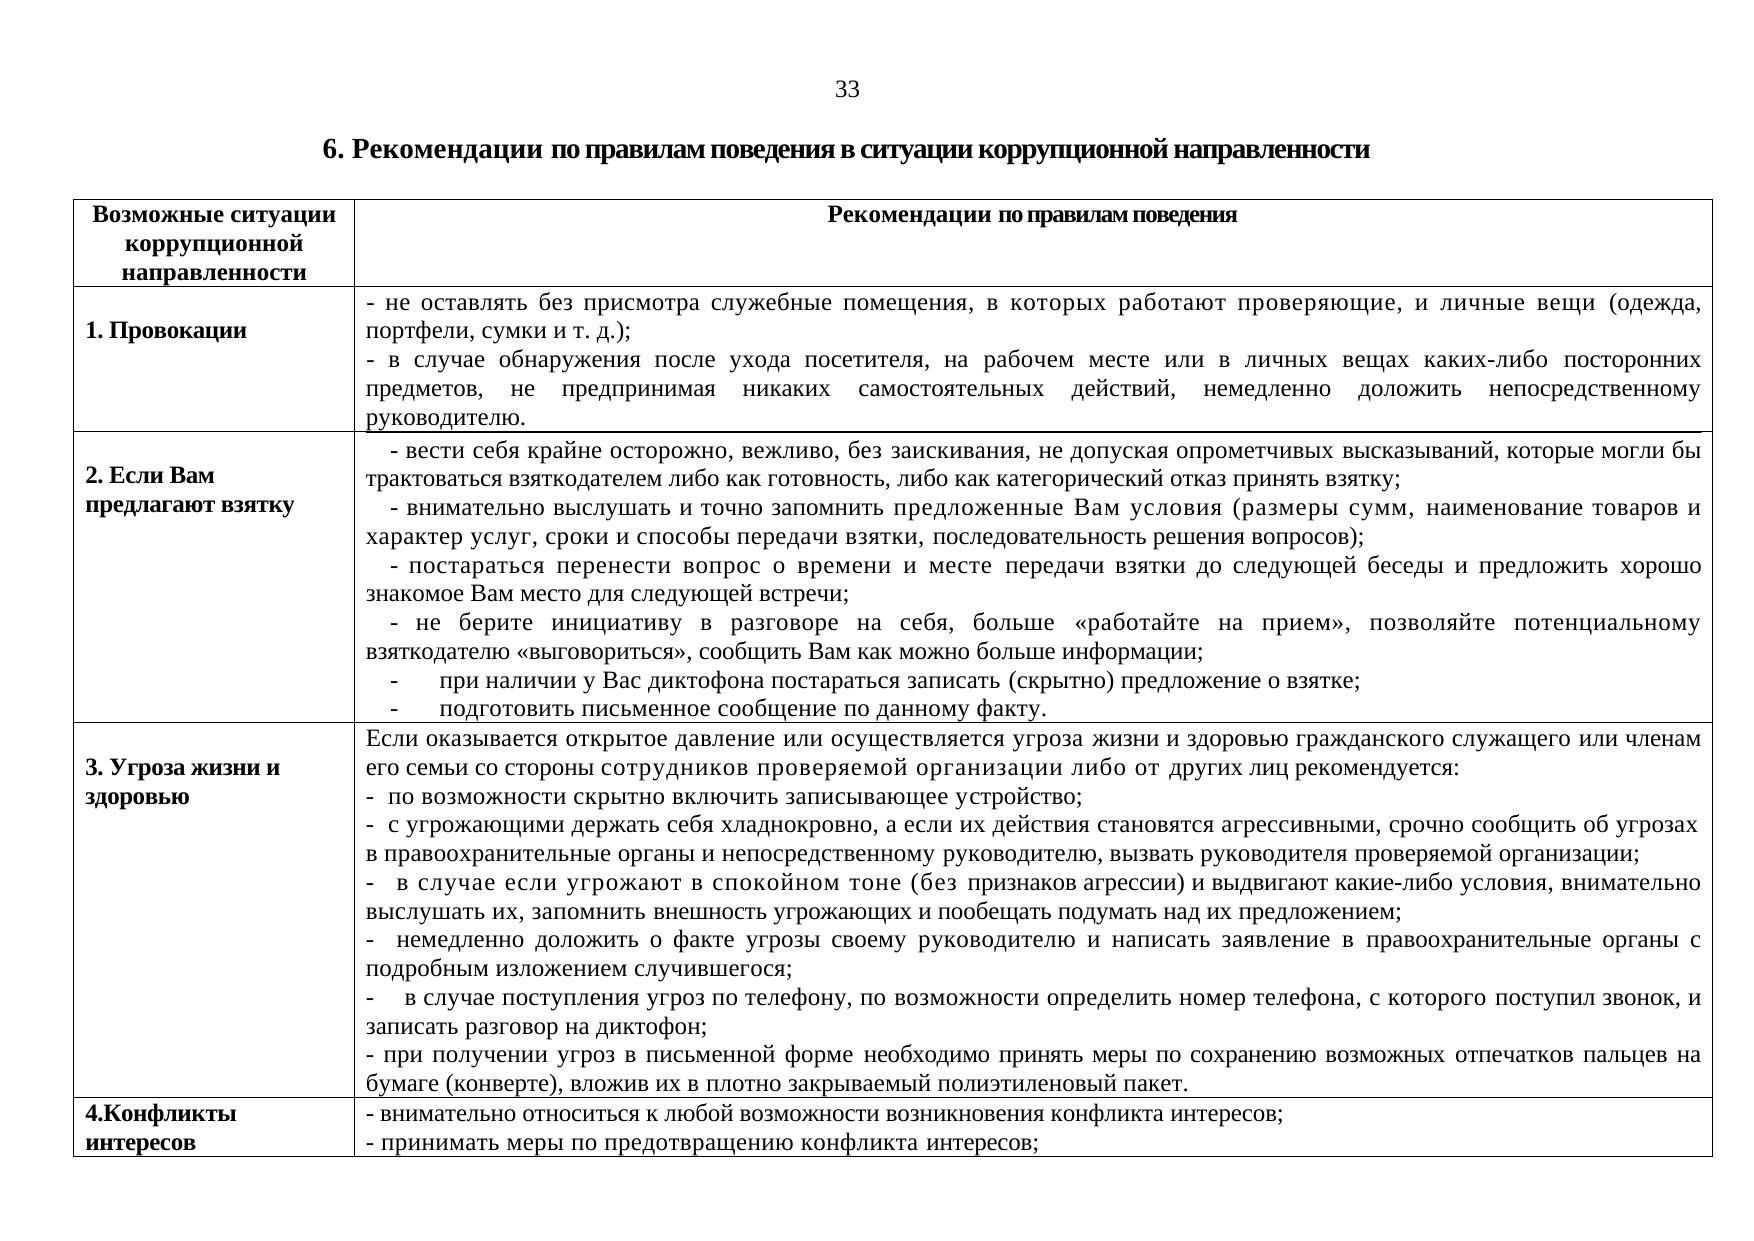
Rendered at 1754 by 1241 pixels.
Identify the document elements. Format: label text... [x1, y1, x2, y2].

table_cell 3. Угроза жизни и здоровью [74, 723, 354, 1097]
table_header Возможные ситуации коррупционной направленности [74, 200, 354, 286]
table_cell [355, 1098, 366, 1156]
table_cell 1. Провокации [74, 287, 354, 431]
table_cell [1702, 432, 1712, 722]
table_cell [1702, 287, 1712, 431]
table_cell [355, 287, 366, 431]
table_cell 2. Если Вам предлагают взятку [74, 432, 354, 722]
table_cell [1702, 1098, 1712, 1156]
table_header Рекомендации по правилам поведения [355, 200, 1712, 286]
text 6. Рекомендации по правилам поведения в ситуации коррупционной направленности [59, 131, 1635, 165]
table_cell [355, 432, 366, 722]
table_cell Если оказывается открытое давление или осуществляется угроза жизни и здоровью гражданского служащего или членам его семьи со стороны сотрудников проверяемой организации либо от других лиц рекомендуется: по возможности скрытно включить записывающее устройство; с угрожающими держать себя хладнокровно, а если их действия становятся агрессивными, срочно сообщить об угрозах в правоохранительные органы и непосредственному руководителю, вызвать руководителя проверяемой организации; в случае если угрожают в спокойном тоне (без признаков агрессии) и выдвигают какие-либо условия, внимательно выслушать их, запомнить внешность угрожающих и пообещать подумать над их предложением; немедленно доложить о факте угрозы своему руководителю и написать заявление в правоохранительные органы с подробным изложением случившегося; в случае поступления угроз по телефону, по возможности определить номер телефона, с которого поступил звонок, и записать разговор на диктофон; - при получении угроз в письменной форме необходимо принять меры по сохранению возможных отпечатков пальцев на бумаге (конверте), вложив их в плотно закрываемый полиэтиленовый пакет. [355, 723, 1712, 1097]
